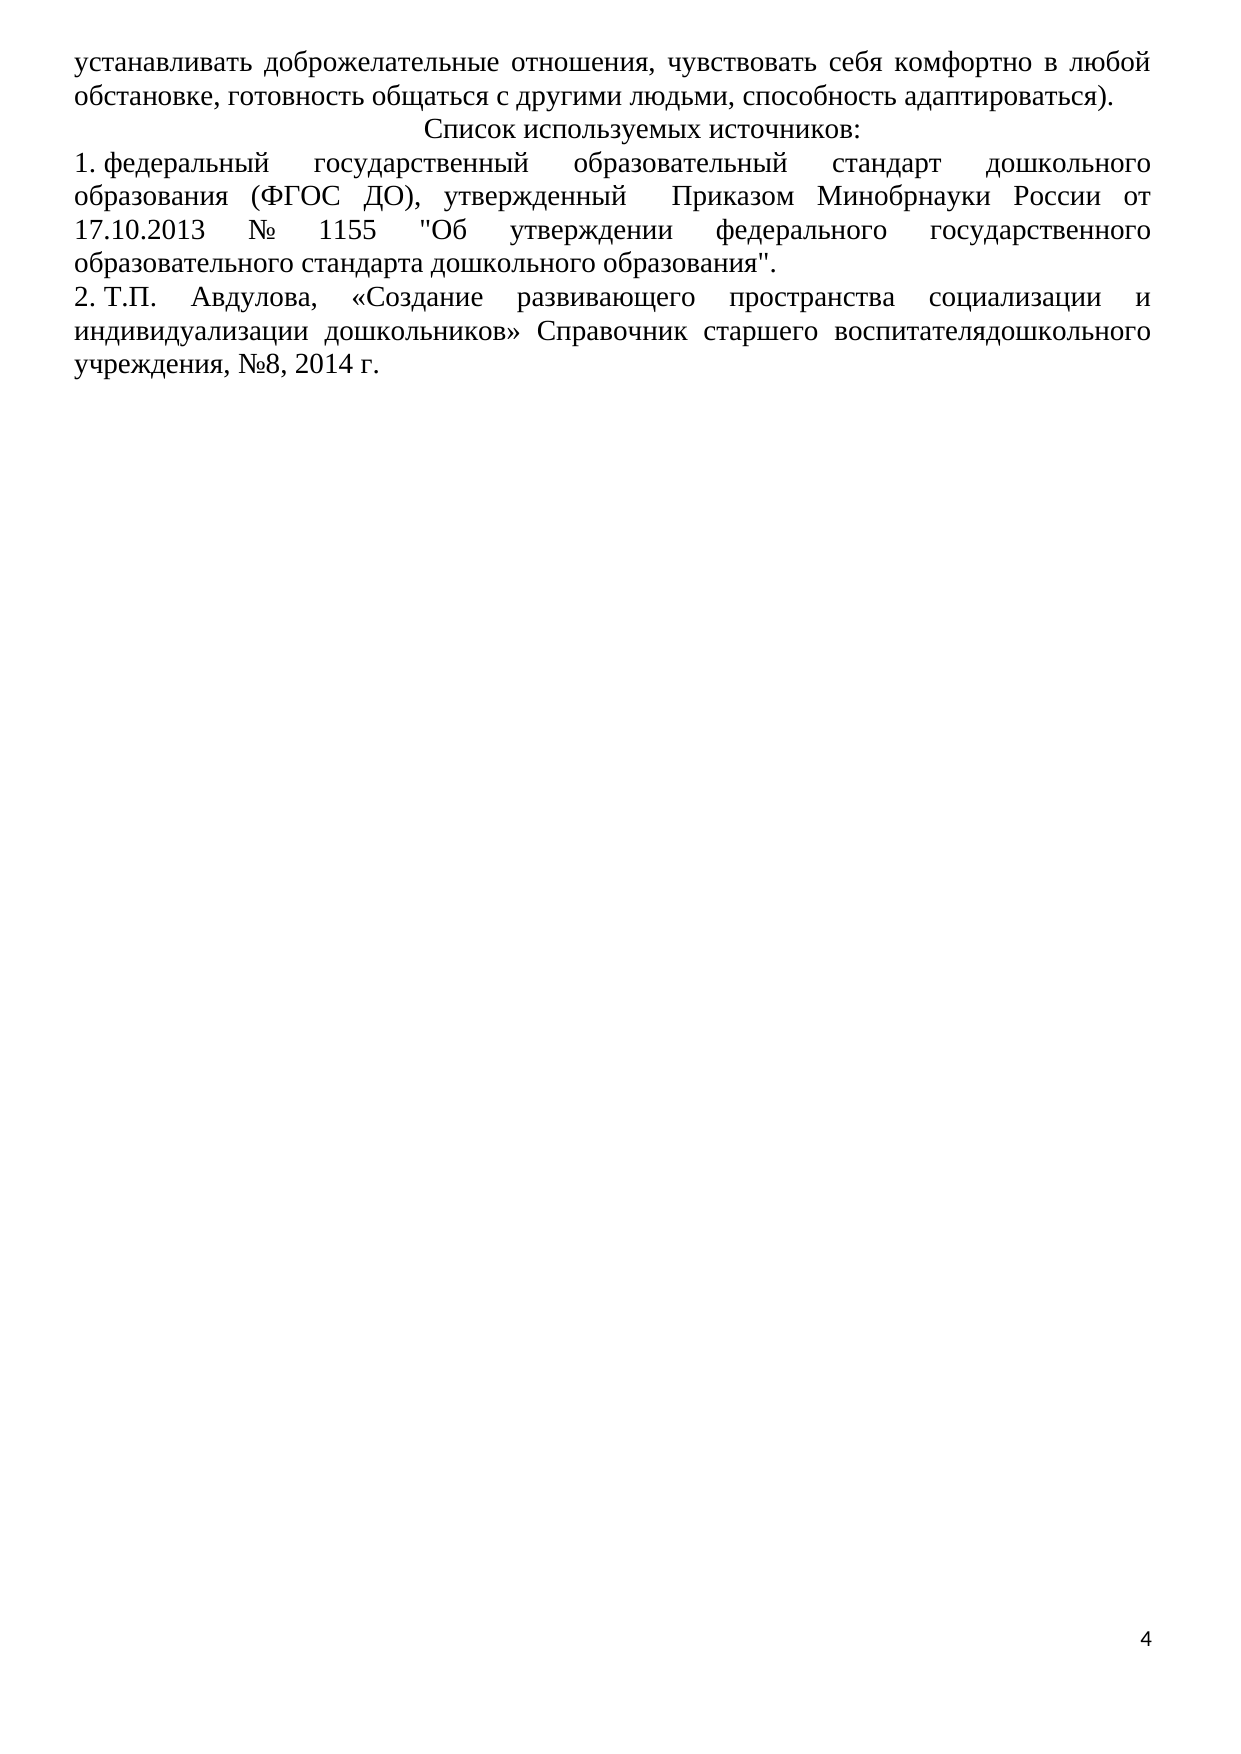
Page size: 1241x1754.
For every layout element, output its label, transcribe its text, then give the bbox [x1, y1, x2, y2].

text Список используемых источников: [74, 111, 1152, 145]
list Т.П. Авдулова, «Создание развивающего пространства социализации и индивидуализации дошкольников» Справочник старшего воспитателядошкольного учреждения, №8, 2014 г. [74, 279, 1152, 380]
list федеральный государственный образовательный стандарт дошкольного образования (ФГОС ДО), утвержденный Приказом Минобрнауки России от 17.10.2013 № 1155 "Об утверждении федерального государственного образовательного стандарта дошкольного образования". [74, 145, 1152, 279]
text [74, 44, 1152, 111]
